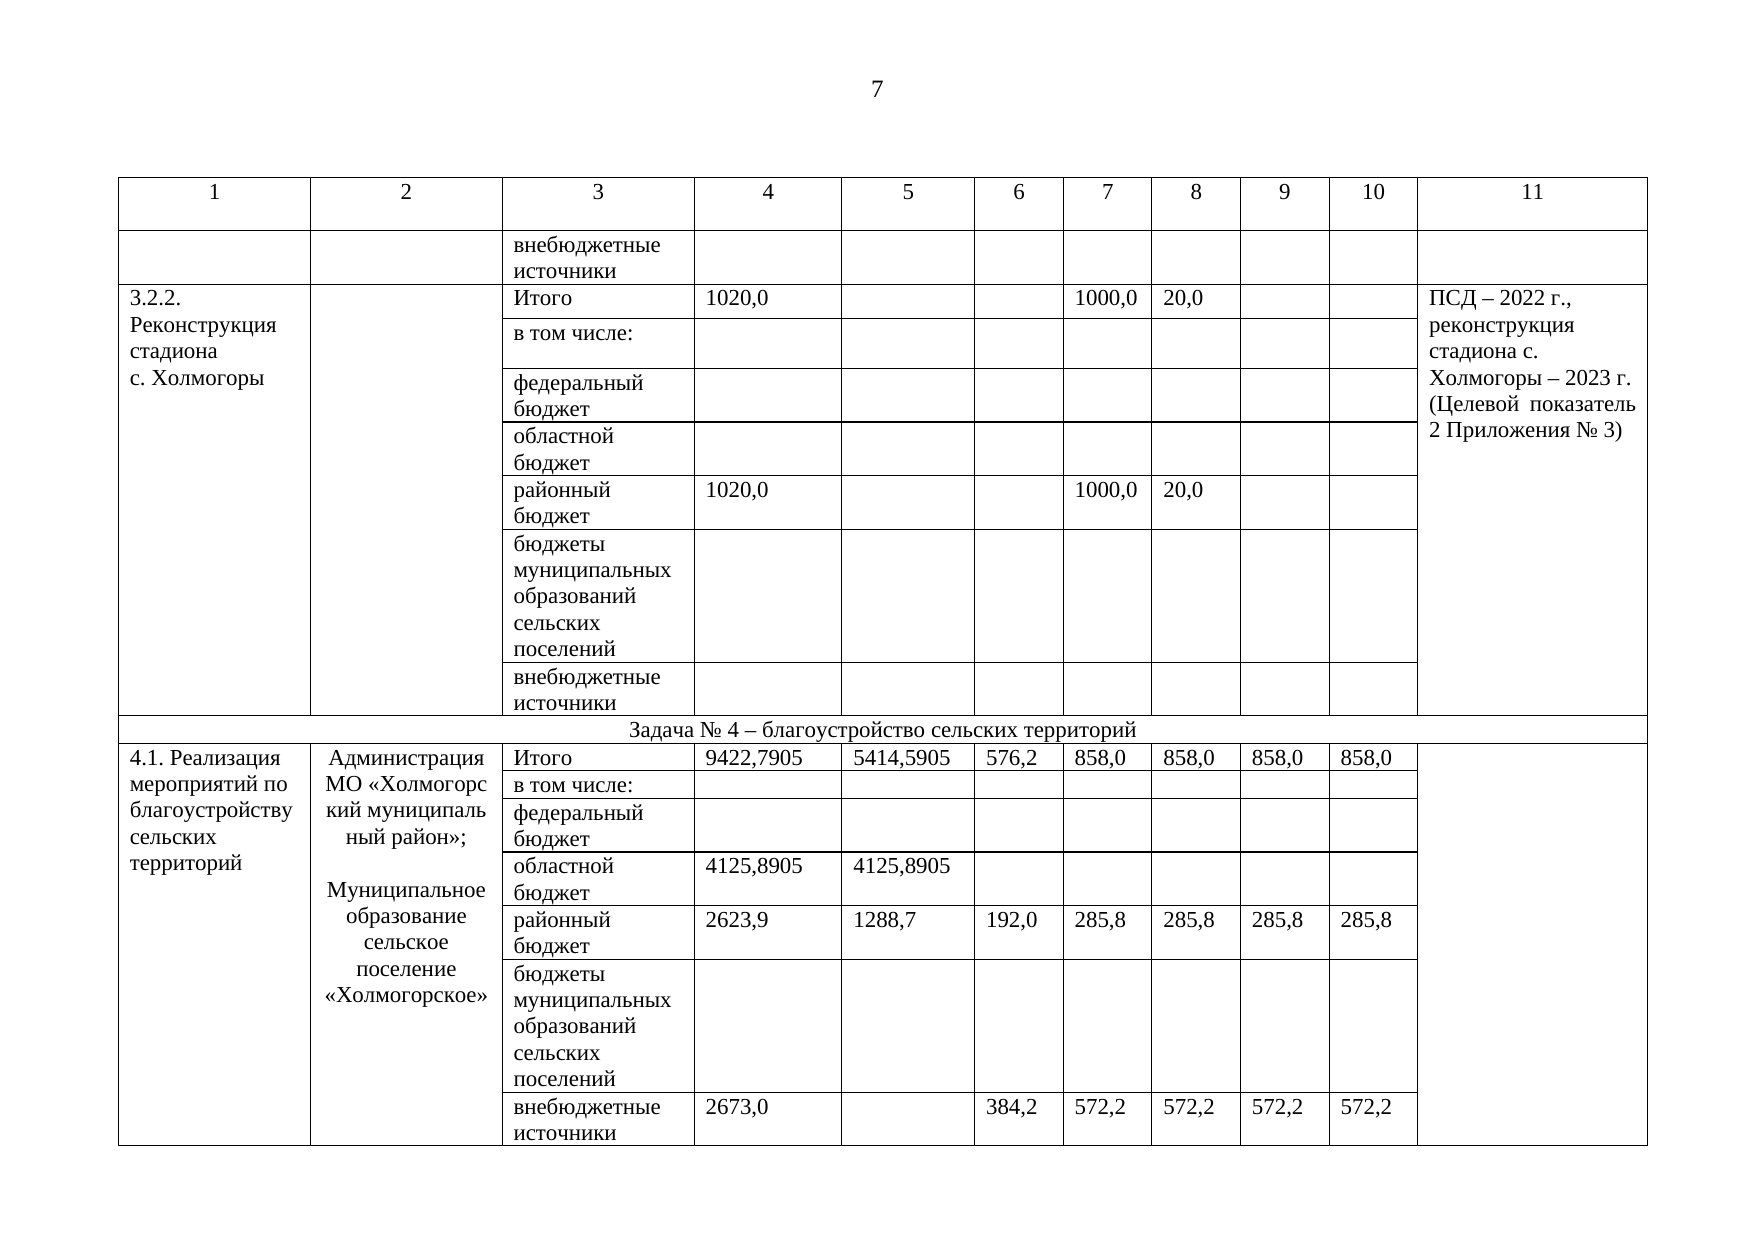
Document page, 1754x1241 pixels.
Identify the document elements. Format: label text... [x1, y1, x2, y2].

table_cell в том числе: [503, 319, 694, 368]
table_header 5 [842, 178, 974, 230]
table_cell [311, 285, 502, 715]
table_cell 1288,7 [842, 906, 974, 959]
table_header 4 [695, 178, 841, 230]
table_cell районный бюджет [503, 906, 694, 959]
table_cell [1152, 231, 1240, 283]
table_cell [1064, 530, 1151, 662]
table_cell [975, 369, 1063, 421]
table_cell 285,8 [1152, 906, 1240, 959]
table_cell 2623,9 [695, 906, 841, 959]
table_cell 1000,0 [1064, 285, 1151, 318]
table_cell районный бюджет [503, 476, 694, 529]
table_cell [1064, 853, 1151, 905]
table_cell [695, 960, 841, 1092]
table_cell [975, 853, 1063, 905]
table_header 1 [119, 178, 310, 230]
table_cell [842, 663, 974, 715]
table_cell [1064, 423, 1151, 475]
table_cell 572,2 [1152, 1093, 1240, 1145]
table_cell [1064, 231, 1151, 283]
table_cell [1241, 771, 1329, 798]
table_cell 1020,0 [695, 285, 841, 318]
table_cell внебюджетные источники [503, 663, 694, 715]
table_cell 576,2 [975, 744, 1063, 770]
table_cell [842, 319, 974, 368]
table_cell внебюджетные источники [503, 1093, 694, 1145]
table_cell [1330, 530, 1417, 662]
table_cell 4125,8905 [695, 853, 841, 905]
table_cell 858,0 [1241, 744, 1329, 770]
table_cell [1241, 369, 1329, 421]
table_cell [1330, 799, 1417, 851]
table_cell [1241, 530, 1329, 662]
table_cell [1152, 423, 1240, 475]
table_cell [975, 231, 1063, 283]
table_cell [842, 799, 974, 851]
table_cell [1330, 476, 1417, 529]
table_cell [1241, 960, 1329, 1092]
table_cell ПСД – ., реконструкция стадиона с. Холмогоры – . (Целевой показатель 2 Приложения № 3) [1418, 285, 1647, 715]
table_cell [842, 423, 974, 475]
table_cell [975, 799, 1063, 851]
table_cell [1152, 663, 1240, 715]
table_header 2 [311, 178, 502, 230]
table_cell [1152, 853, 1240, 905]
table_cell [842, 476, 974, 529]
table_cell [1152, 960, 1240, 1092]
table_cell [1064, 663, 1151, 715]
table_cell в том числе: [503, 771, 694, 798]
table_cell [1241, 285, 1329, 318]
table_cell 572,2 [1241, 1093, 1329, 1145]
table_cell 285,8 [1330, 906, 1417, 959]
table_cell 1020,0 [695, 476, 841, 529]
table_cell [975, 423, 1063, 475]
table_cell 20,0 [1152, 285, 1240, 318]
table_cell [975, 285, 1063, 318]
table_cell [1330, 369, 1417, 421]
table_cell 572,2 [1330, 1093, 1417, 1145]
table_cell [1330, 423, 1417, 475]
table_header 8 [1152, 178, 1240, 230]
table_cell [842, 285, 974, 318]
table_cell [1241, 663, 1329, 715]
table_cell [1064, 960, 1151, 1092]
table_cell 4125,8905 [842, 853, 974, 905]
table_cell [842, 771, 974, 798]
table_header 10 [1330, 178, 1417, 230]
table_cell 858,0 [1064, 744, 1151, 770]
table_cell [311, 744, 502, 1145]
table_cell 4.1. Реализация мероприятий по благоустройству сельских территорий [119, 744, 310, 1145]
table_cell 9422,7905 [695, 744, 841, 770]
table_cell [1064, 771, 1151, 798]
table_cell [695, 771, 841, 798]
table_cell 5414,5905 [842, 744, 974, 770]
table_cell [1330, 319, 1417, 368]
table_cell [1418, 231, 1647, 283]
table_cell [695, 530, 841, 662]
table_cell [1241, 319, 1329, 368]
table_cell [1330, 960, 1417, 1092]
table_cell [1241, 231, 1329, 283]
table_cell [1152, 771, 1240, 798]
table_cell федеральный бюджет [503, 369, 694, 421]
table_cell 285,8 [1241, 906, 1329, 959]
table_cell [1330, 853, 1417, 905]
table_cell 384,2 [975, 1093, 1063, 1145]
table_cell [842, 231, 974, 283]
table_cell [1330, 231, 1417, 283]
table_cell Задача № 4 – благоустройство сельских территорий [119, 716, 1647, 743]
table_cell областной бюджет [503, 423, 694, 475]
table_cell [695, 663, 841, 715]
table_cell 3.2.2. Реконструкция стадиона с. Холмогоры [119, 285, 310, 715]
table_cell [975, 530, 1063, 662]
table_cell [1064, 319, 1151, 368]
table_cell областной бюджет [503, 853, 694, 905]
table_header 6 [975, 178, 1063, 230]
table_cell [842, 369, 974, 421]
table_cell [1418, 744, 1647, 1145]
table_cell бюджеты муниципальных образований сельских поселений [503, 530, 694, 662]
table_cell [975, 960, 1063, 1092]
table_cell [975, 476, 1063, 529]
table_cell [695, 423, 841, 475]
table_cell [695, 319, 841, 368]
table_cell [842, 1093, 974, 1145]
table_header 7 [1064, 178, 1151, 230]
table_cell [975, 771, 1063, 798]
table_cell [975, 319, 1063, 368]
table_cell [1241, 799, 1329, 851]
table_cell [1241, 476, 1329, 529]
table_cell [1152, 799, 1240, 851]
table_cell [1152, 319, 1240, 368]
table_cell 858,0 [1330, 744, 1417, 770]
table_cell 1000,0 [1064, 476, 1151, 529]
table_cell [1241, 423, 1329, 475]
table_cell 192,0 [975, 906, 1063, 959]
table_cell федеральный бюджет [503, 799, 694, 851]
table_cell 858,0 [1152, 744, 1240, 770]
table_cell [695, 231, 841, 283]
table_cell [1330, 285, 1417, 318]
table_cell [975, 663, 1063, 715]
table_cell [842, 530, 974, 662]
table_cell 285,8 [1064, 906, 1151, 959]
table_cell Итого [503, 285, 694, 318]
table_cell 572,2 [1064, 1093, 1151, 1145]
table_cell [695, 799, 841, 851]
table_cell Итого [503, 744, 694, 770]
table_cell [695, 369, 841, 421]
table_header 9 [1241, 178, 1329, 230]
table_cell [1064, 369, 1151, 421]
table_header 3 [503, 178, 694, 230]
table_cell [842, 960, 974, 1092]
table_header 11 [1418, 178, 1647, 230]
table_cell [1152, 530, 1240, 662]
table_cell [1064, 799, 1151, 851]
table_cell [1330, 771, 1417, 798]
table_cell 2673,0 [695, 1093, 841, 1145]
table_cell [1152, 369, 1240, 421]
table_cell [1241, 853, 1329, 905]
table_cell 20,0 [1152, 476, 1240, 529]
table_cell внебюджетные источники [503, 231, 694, 283]
table_cell бюджеты муниципальных образований сельских поселений [503, 960, 694, 1092]
table_cell [1330, 663, 1417, 715]
